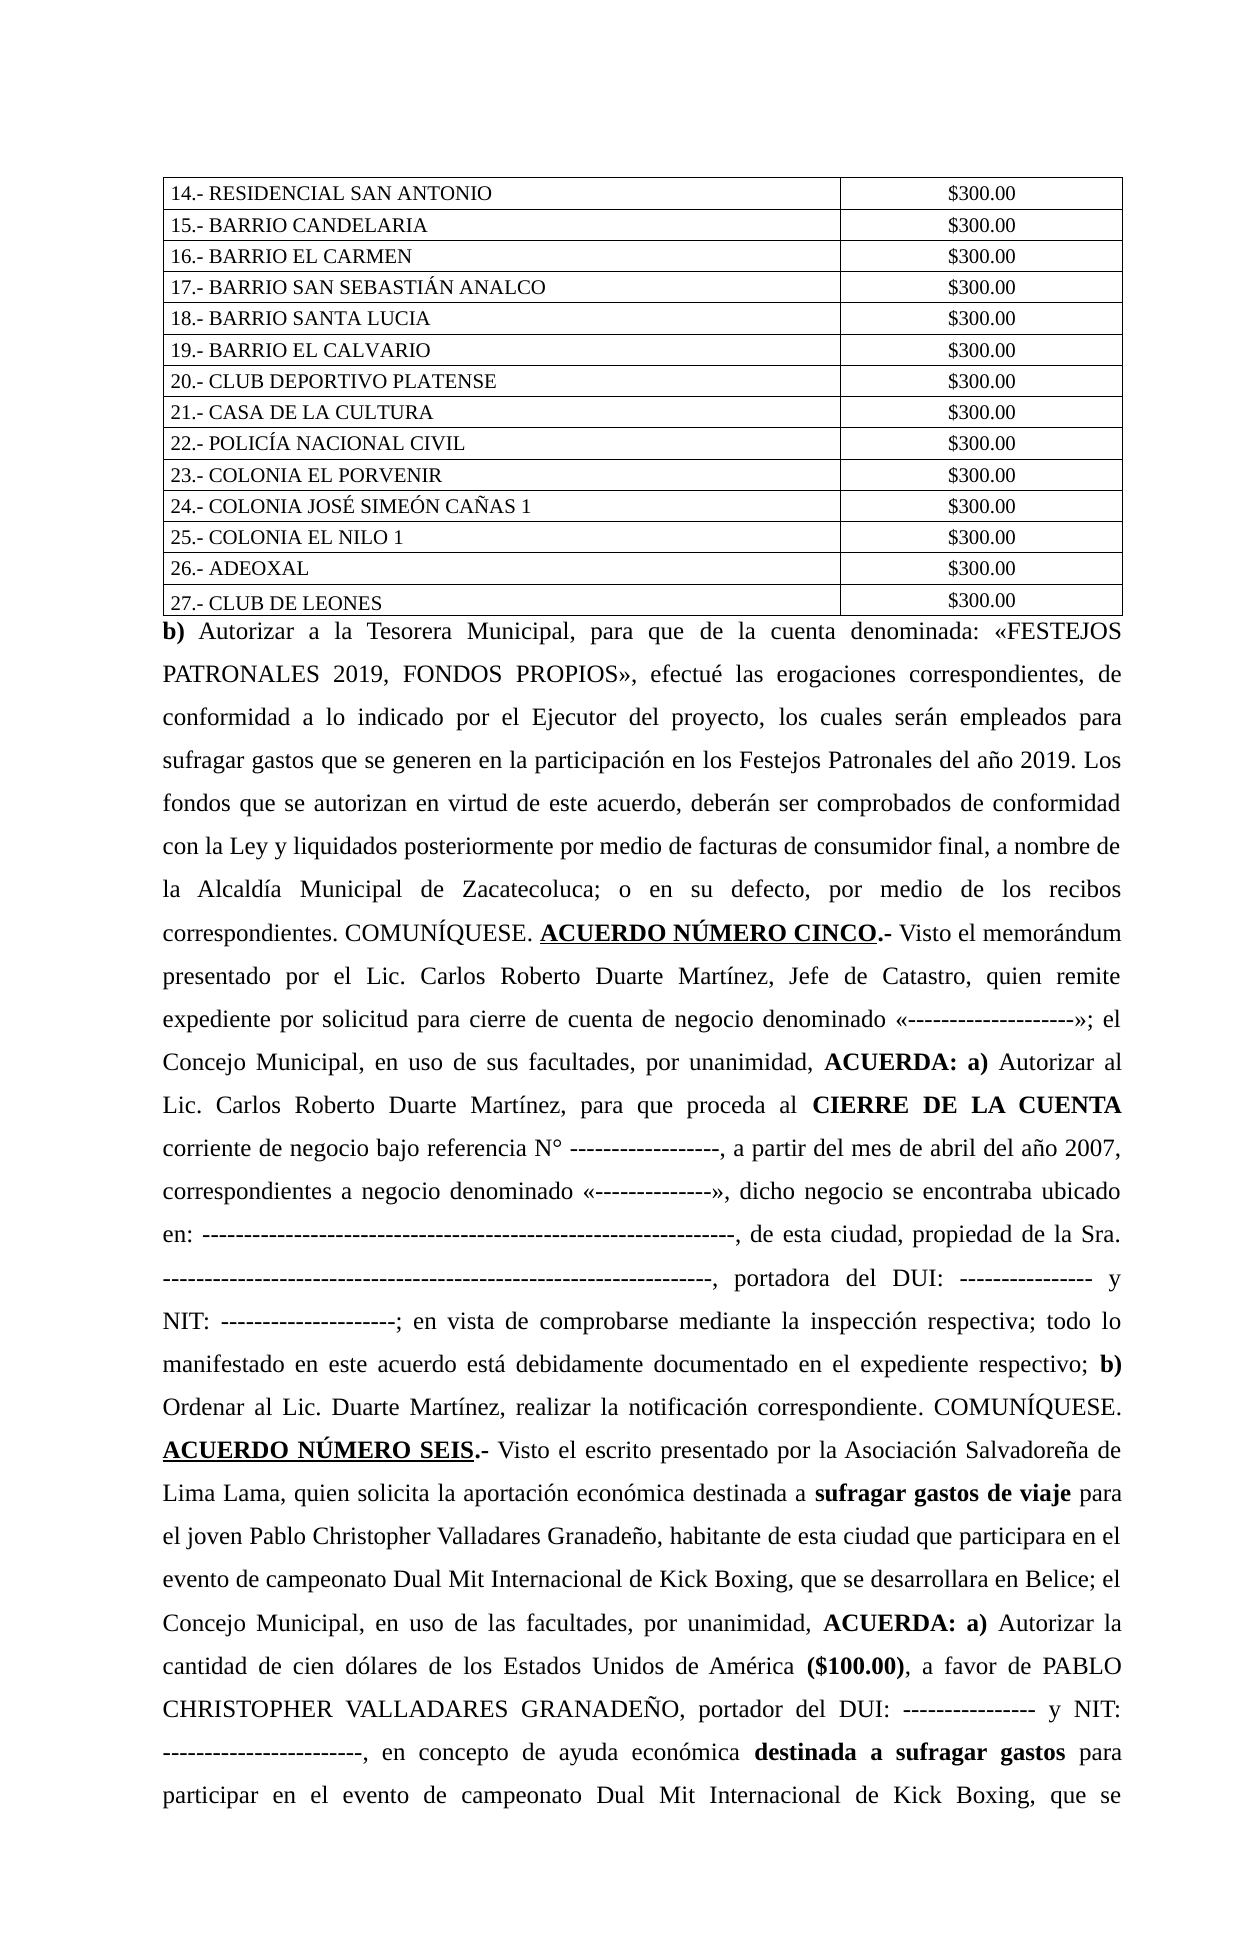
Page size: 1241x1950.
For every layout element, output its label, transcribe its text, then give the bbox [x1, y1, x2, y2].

table_cell 18.- BARRIO SANTA LUCIA [164, 303, 840, 333]
table_cell $300.00 [841, 522, 1122, 552]
table_cell $300.00 [841, 210, 1122, 240]
table_cell 23.- COLONIA EL PORVENIR [164, 460, 840, 490]
table_cell $300.00 [841, 335, 1122, 365]
table_cell 17.- BARRIO SAN SEBASTIÁN ANALCO [164, 272, 840, 302]
table_cell $300.00 [841, 366, 1122, 396]
table_cell $300.00 [841, 178, 1122, 208]
table_cell $300.00 [841, 272, 1122, 302]
table_cell 25.- COLONIA EL NILO 1 [164, 522, 840, 552]
table_cell $300.00 [841, 585, 1122, 615]
table_cell $300.00 [841, 241, 1122, 271]
table_cell $300.00 [841, 553, 1122, 583]
table_cell 21.- CASA DE LA CULTURA [164, 397, 840, 427]
table_cell 20.- CLUB DEPORTIVO PLATENSE [164, 366, 840, 396]
table_cell 27.- CLUB DE LEONES [164, 585, 840, 615]
table_cell $300.00 [841, 460, 1122, 490]
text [162, 616, 1122, 1809]
table_cell 26.- ADEOXAL [164, 553, 840, 583]
table_cell 16.- BARRIO EL CARMEN [164, 241, 840, 271]
table_cell 15.- BARRIO CANDELARIA [164, 210, 840, 240]
table_cell 24.- COLONIA JOSÉ SIMEÓN CAÑAS 1 [164, 491, 840, 521]
table_cell $300.00 [841, 491, 1122, 521]
table_cell $300.00 [841, 428, 1122, 458]
table_cell 14.- RESIDENCIAL SAN ANTONIO [164, 178, 840, 208]
table_cell $300.00 [841, 397, 1122, 427]
table_cell 19.- BARRIO EL CALVARIO [164, 335, 840, 365]
table_cell $300.00 [841, 303, 1122, 333]
table_cell 22.- POLICÍA NACIONAL CIVIL [164, 428, 840, 458]
